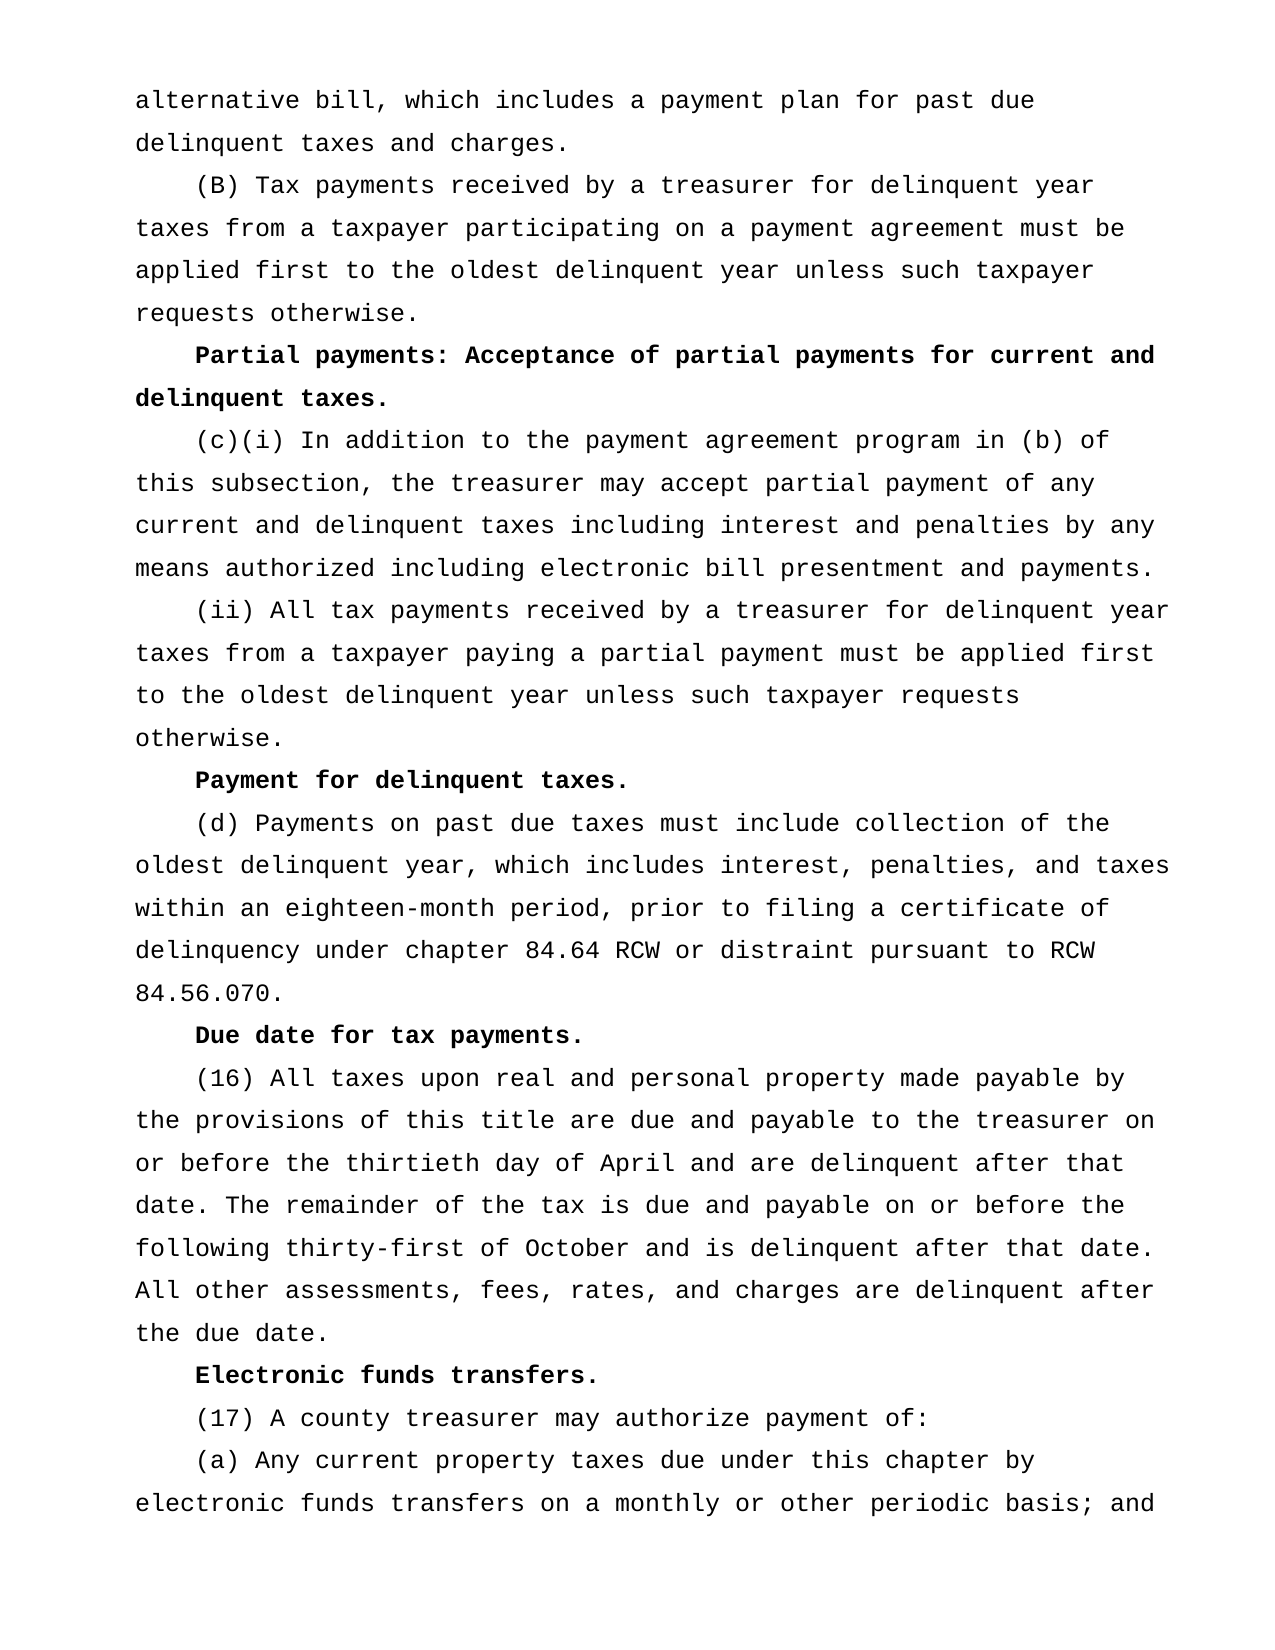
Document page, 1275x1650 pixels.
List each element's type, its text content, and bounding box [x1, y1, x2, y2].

text (17) A county treasurer may authorize payment of: [135, 1392, 1170, 1435]
text Due date for tax payments. [135, 1010, 1170, 1052]
text (a) Any current property taxes due under this chapter by electronic funds transfers on a monthly or other periodic basis; and [135, 1435, 1170, 1520]
text (c)(i) In addition to the payment agreement program in (b) of this subsection, the treasurer may accept partial payment of any current and delinquent taxes including interest and penalties by any means authorized including electronic bill presentment and payments. [135, 415, 1170, 585]
text Partial payments: Acceptance of partial payments for current and delinquent taxes. [135, 330, 1170, 415]
text Payment for delinquent taxes. [135, 755, 1170, 797]
text (d) Payments on past due taxes must include collection of the oldest delinquent year, which includes interest, penalties, and taxes within an eighteen-month period, prior to filing a certificate of delinquency under chapter 84.64 RCW or distraint pursuant to RCW 84.56.070. [135, 797, 1170, 1010]
text (16) All taxes upon real and personal property made payable by the provisions of this title are due and payable to the treasurer on or before the thirtieth day of April and are delinquent after that date. The remainder of the tax is due and payable on or before the following thirty-first of October and is delinquent after that date. All other assessments, fees, rates, and charges are delinquent after the due date. [135, 1052, 1170, 1350]
text (ii) All tax payments received by a treasurer for delinquent year taxes from a taxpayer paying a partial payment must be applied first to the oldest delinquent year unless such taxpayer requests otherwise. [135, 585, 1170, 755]
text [135, 75, 1170, 160]
text Electronic funds transfers. [135, 1350, 1170, 1392]
text (B) Tax payments received by a treasurer for delinquent year taxes from a taxpayer participating on a payment agreement must be applied first to the oldest delinquent year unless such taxpayer requests otherwise. [135, 160, 1170, 330]
